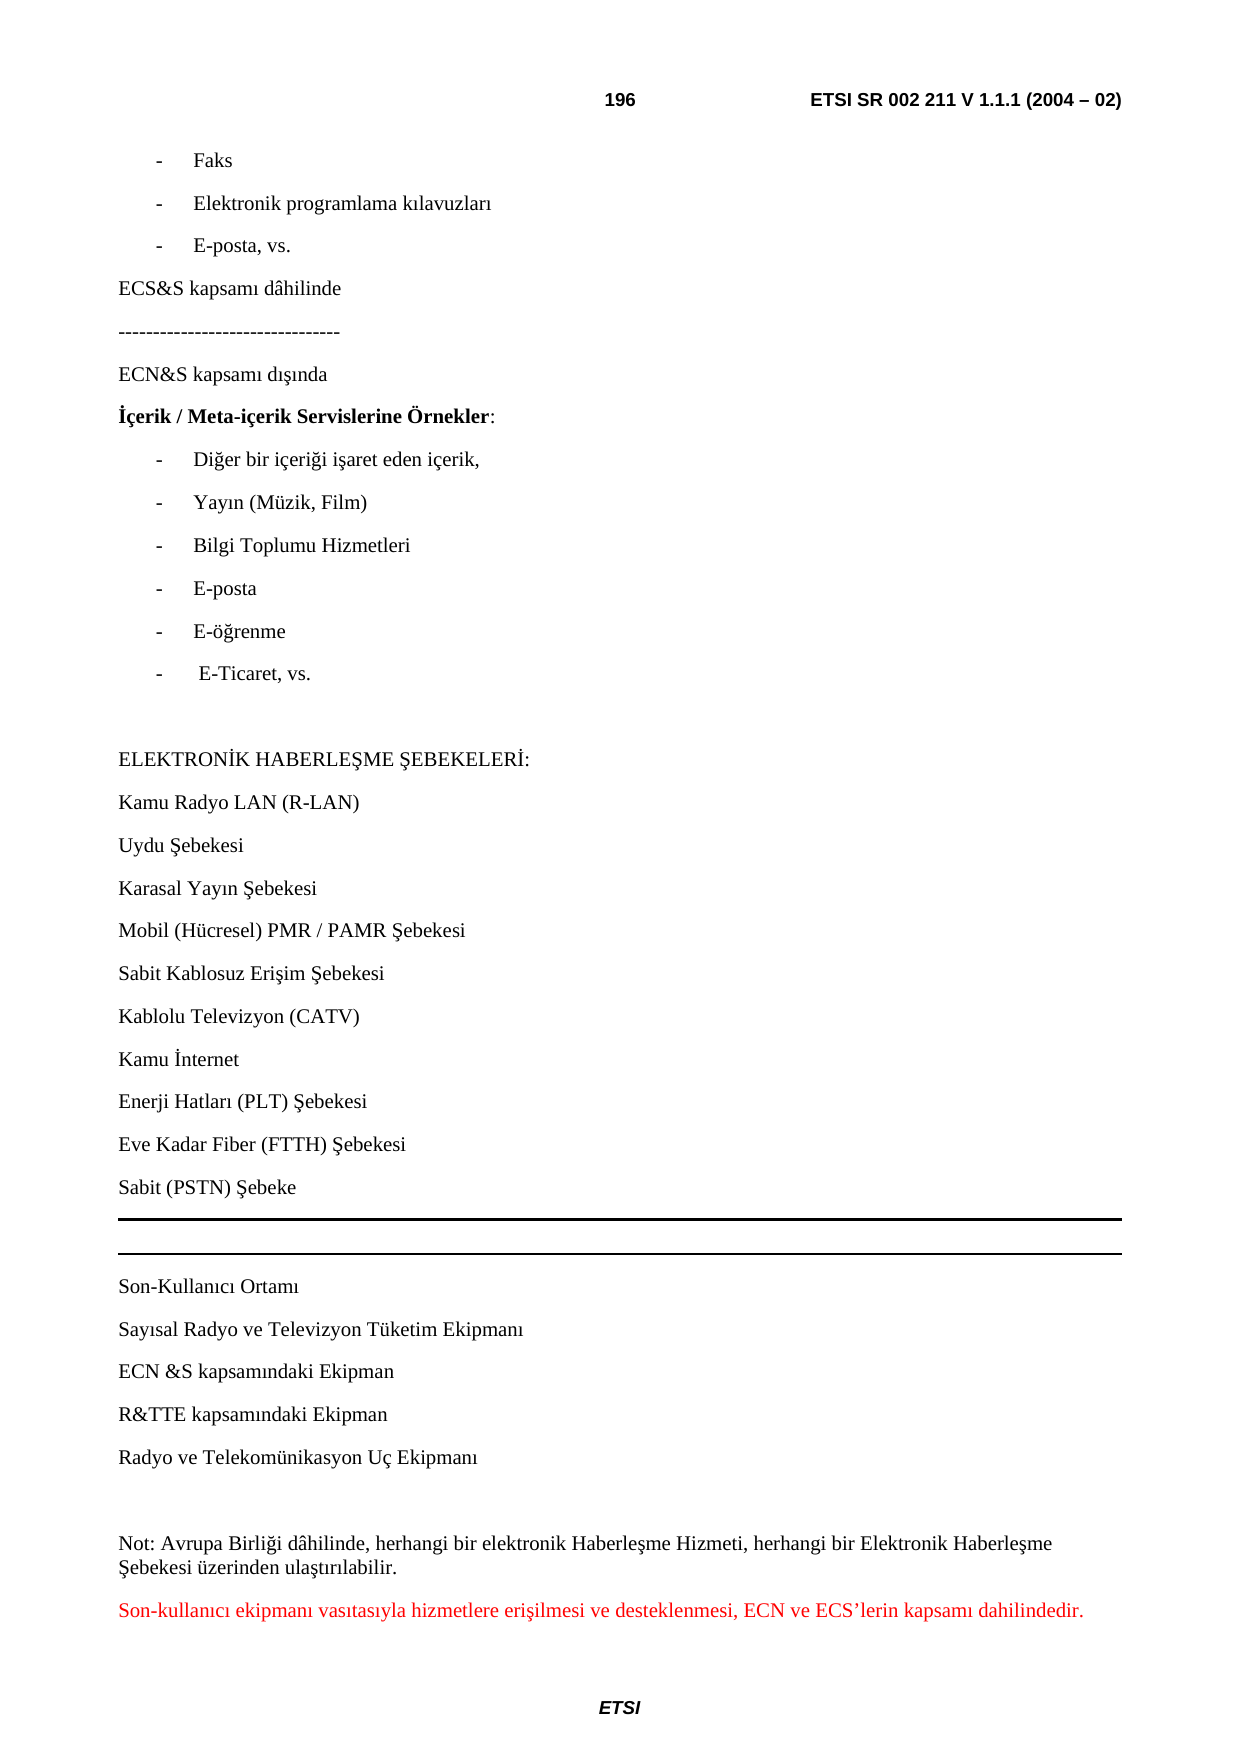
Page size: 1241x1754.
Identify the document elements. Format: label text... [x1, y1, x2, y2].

text -------------------------------- [118, 319, 1122, 343]
text Enerji Hatları (PLT) Şebekesi [118, 1089, 1122, 1113]
list Elektronik programlama kılavuzları [156, 190, 1122, 214]
text Son-Kullanıcı Ortamı [118, 1274, 1122, 1298]
list E-posta [156, 576, 1122, 600]
text Uydu Şebekesi [118, 833, 1122, 857]
text Karasal Yayın Şebekesi [118, 875, 1122, 899]
text Kablolu Televizyon (CATV) [118, 1004, 1122, 1028]
text ECS&S kapsamı dâhilinde [118, 276, 1122, 300]
text ECN&S kapsamı dışında [118, 362, 1122, 386]
text Kamu İnternet [118, 1047, 1122, 1071]
list Yayın (Müzik, Film) [156, 490, 1122, 514]
list Faks [156, 148, 1122, 172]
list E-posta, vs. [156, 233, 1122, 257]
text Mobil (Hücresel) PMR / PAMR Şebekesi [118, 918, 1122, 942]
list Bilgi Toplumu Hizmetleri [156, 533, 1122, 557]
text Kamu Radyo LAN (R-LAN) [118, 790, 1122, 814]
text ELEKTRONİK HABERLEŞME ŞEBEKELERİ: [118, 747, 1122, 771]
text Sabit (PSTN) Şebeke [118, 1175, 1122, 1199]
text Son-kullanıcı ekipmanı vasıtasıyla hizmetlere erişilmesi ve desteklenmesi, ECN ve ECS’lerin kapsamı dahilindedir. [118, 1597, 1122, 1622]
text Sayısal Radyo ve Televizyon Tüketim Ekipmanı [118, 1317, 1122, 1341]
list E-Ticaret, vs. [156, 661, 1122, 685]
text ECN &S kapsamındaki Ekipman [118, 1359, 1122, 1383]
text Radyo ve Telekomünikasyon Uç Ekipmanı [118, 1445, 1122, 1469]
text İçerik / Meta-içerik Servislerine Örnekler: [118, 404, 1122, 428]
text Sabit Kablosuz Erişim Şebekesi [118, 961, 1122, 985]
text Not: Avrupa Birliği dâhilinde, herhangi bir elektronik Haberleşme Hizmeti, herhangi bir Elektronik Haberleşme Şebekesi üzerinden ulaştırılabilir. [118, 1531, 1122, 1579]
text Eve Kadar Fiber (FTTH) Şebekesi [118, 1132, 1122, 1156]
list E-öğrenme [156, 618, 1122, 643]
list Diğer bir içeriği işaret eden içerik, [156, 447, 1122, 471]
text R&TTE kapsamındaki Ekipman [118, 1402, 1122, 1426]
